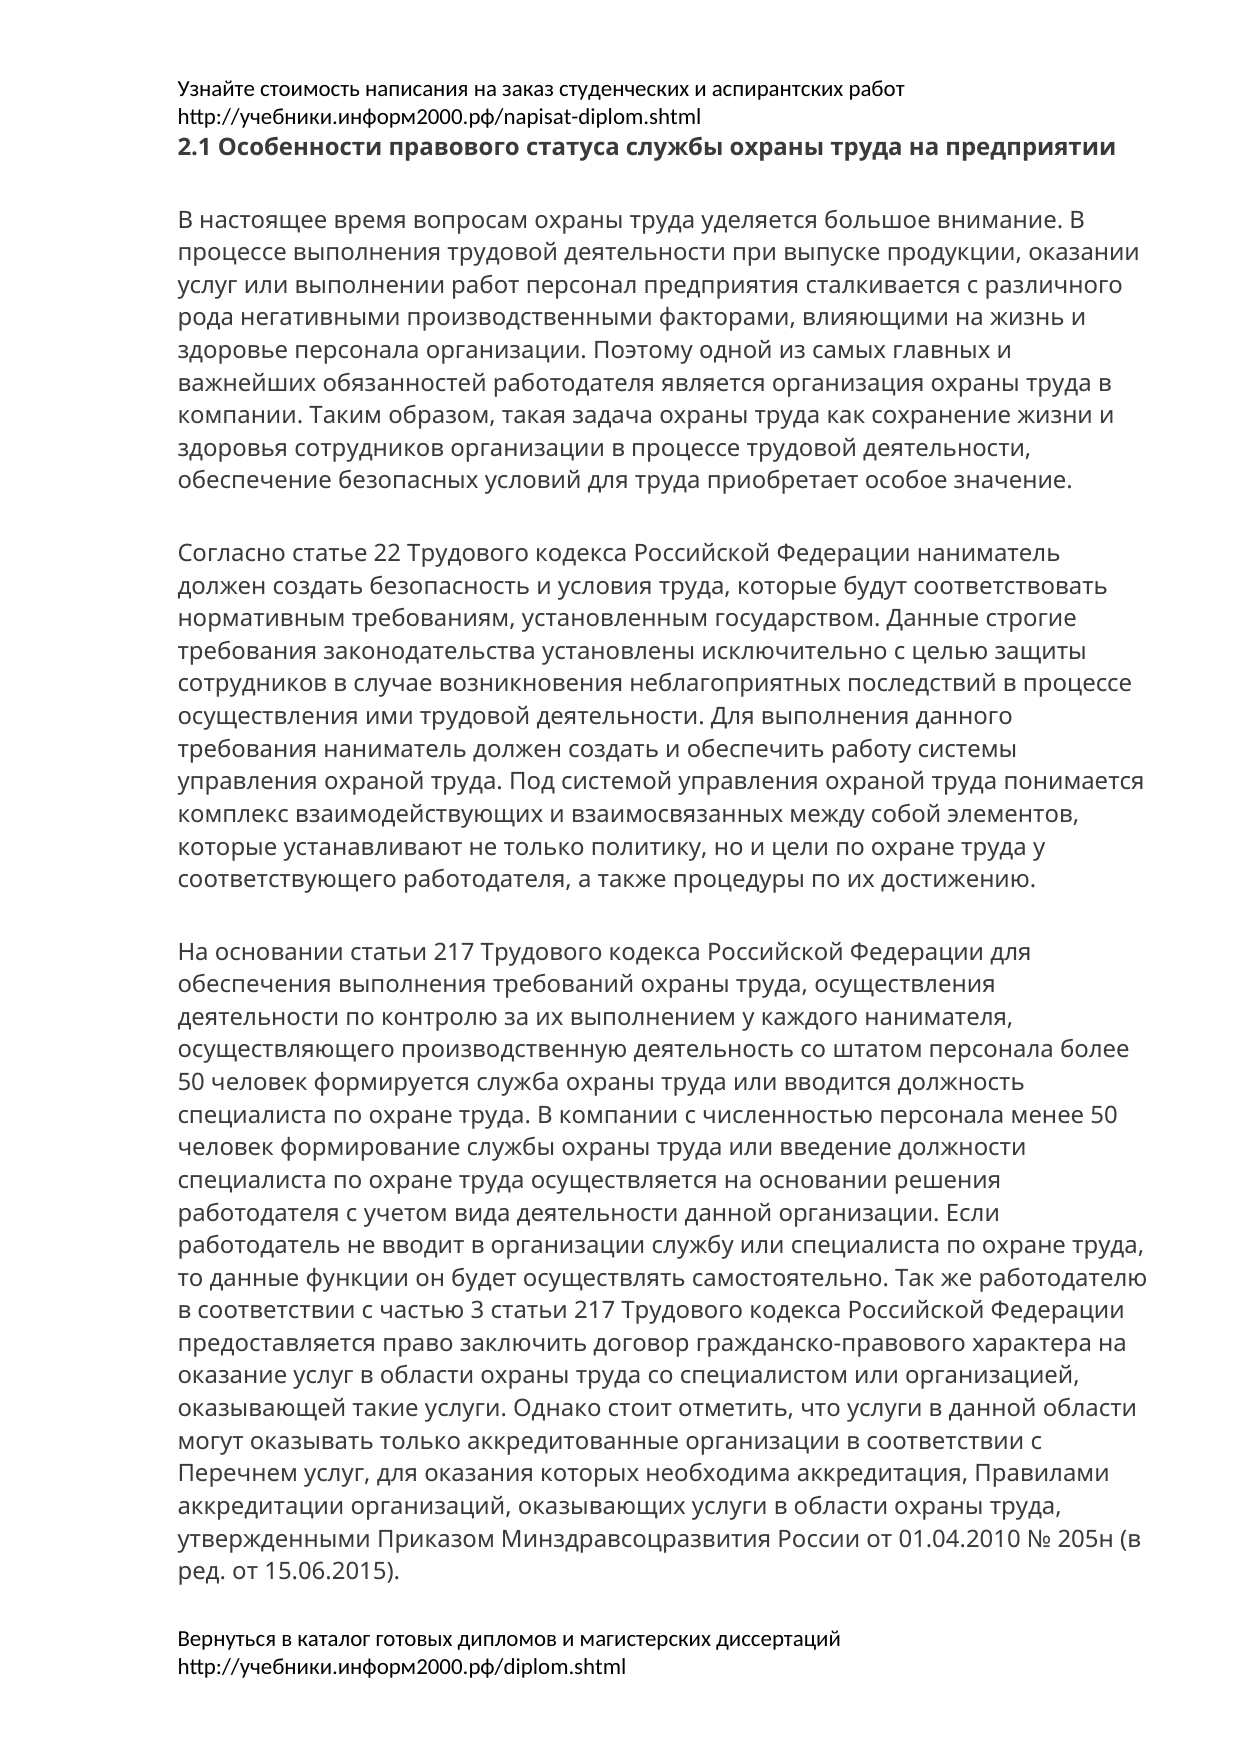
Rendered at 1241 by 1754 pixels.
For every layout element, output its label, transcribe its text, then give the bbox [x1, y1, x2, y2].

text В настоящее время вопросам охраны труда уделяется большое внимание. В процессе выполнения трудовой деятельности при выпуске продукции, оказании услуг или выполнении работ персонал предприятия сталкивается с различного рода негативными производственными факторами, влияющими на жизнь и здоровье персонала организации. Поэтому одной из самых главных и важнейших обязанностей работодателя является организация охраны труда в компании. Таким образом, такая задача охраны труда как сохранение жизни и здоровья сотрудников организации в процессе трудовой деятельности, обеспечение безопасных условий для труда приобретает особое значение. [177, 202, 1152, 496]
text Согласно статье 22 Трудового кодекса Российской Федерации наниматель должен создать безопасность и условия труда, которые будут соответствовать нормативным требованиям, установленным государством. Данные строгие требования законодательства установлены исключительно с целью защиты сотрудников в случае возникновения неблагоприятных последствий в процессе осуществления ими трудовой деятельности. Для выполнения данного требования наниматель должен создать и обеспечить работу системы управления охраной труда. Под системой управления охраной труда понимается комплекс взаимодействующих и взаимосвязанных между собой элементов, которые устанавливают не только политику, но и цели по охране труда у соответствующего работодателя, а также процедуры по их достижению. [177, 536, 1152, 894]
text На основании статьи 217 Трудового кодекса Российской Федерации для обеспечения выполнения требований охраны труда, осуществления деятельности по контролю за их выполнением у каждого нанимателя, осуществляющего производственную деятельность со штатом персонала более 50 человек формируется служба охраны труда или вводится должность специалиста по охране труда. В компании с численностью персонала менее 50 человек формирование службы охраны труда или введение должности специалиста по охране труда осуществляется на основании решения работодателя с учетом вида деятельности данной организации. Если работодатель не вводит в организации службу или специалиста по охране труда, то данные функции он будет осуществлять самостоятельно. Так же работодателю в соответствии с частью 3 статьи 217 Трудового кодекса Российской Федерации предоставляется право заключить договор гражданско-правового характера на оказание услуг в области охраны труда со специалистом или организацией, оказывающей такие услуги. Однако стоит отметить, что услуги в данной области могут оказывать только аккредитованные организации в соответствии с Перечнем услуг, для оказания которых необходима аккредитация, Правилами аккредитации организаций, оказывающих услуги в области охраны труда, утвержденными Приказом Минздравсоцразвития России от 01.04.2010 № 205н (в ред. от 15.06.2015). [177, 934, 1152, 1587]
text 2.1 Особенности правового статуса службы охраны труда на предприятии [177, 130, 1152, 162]
